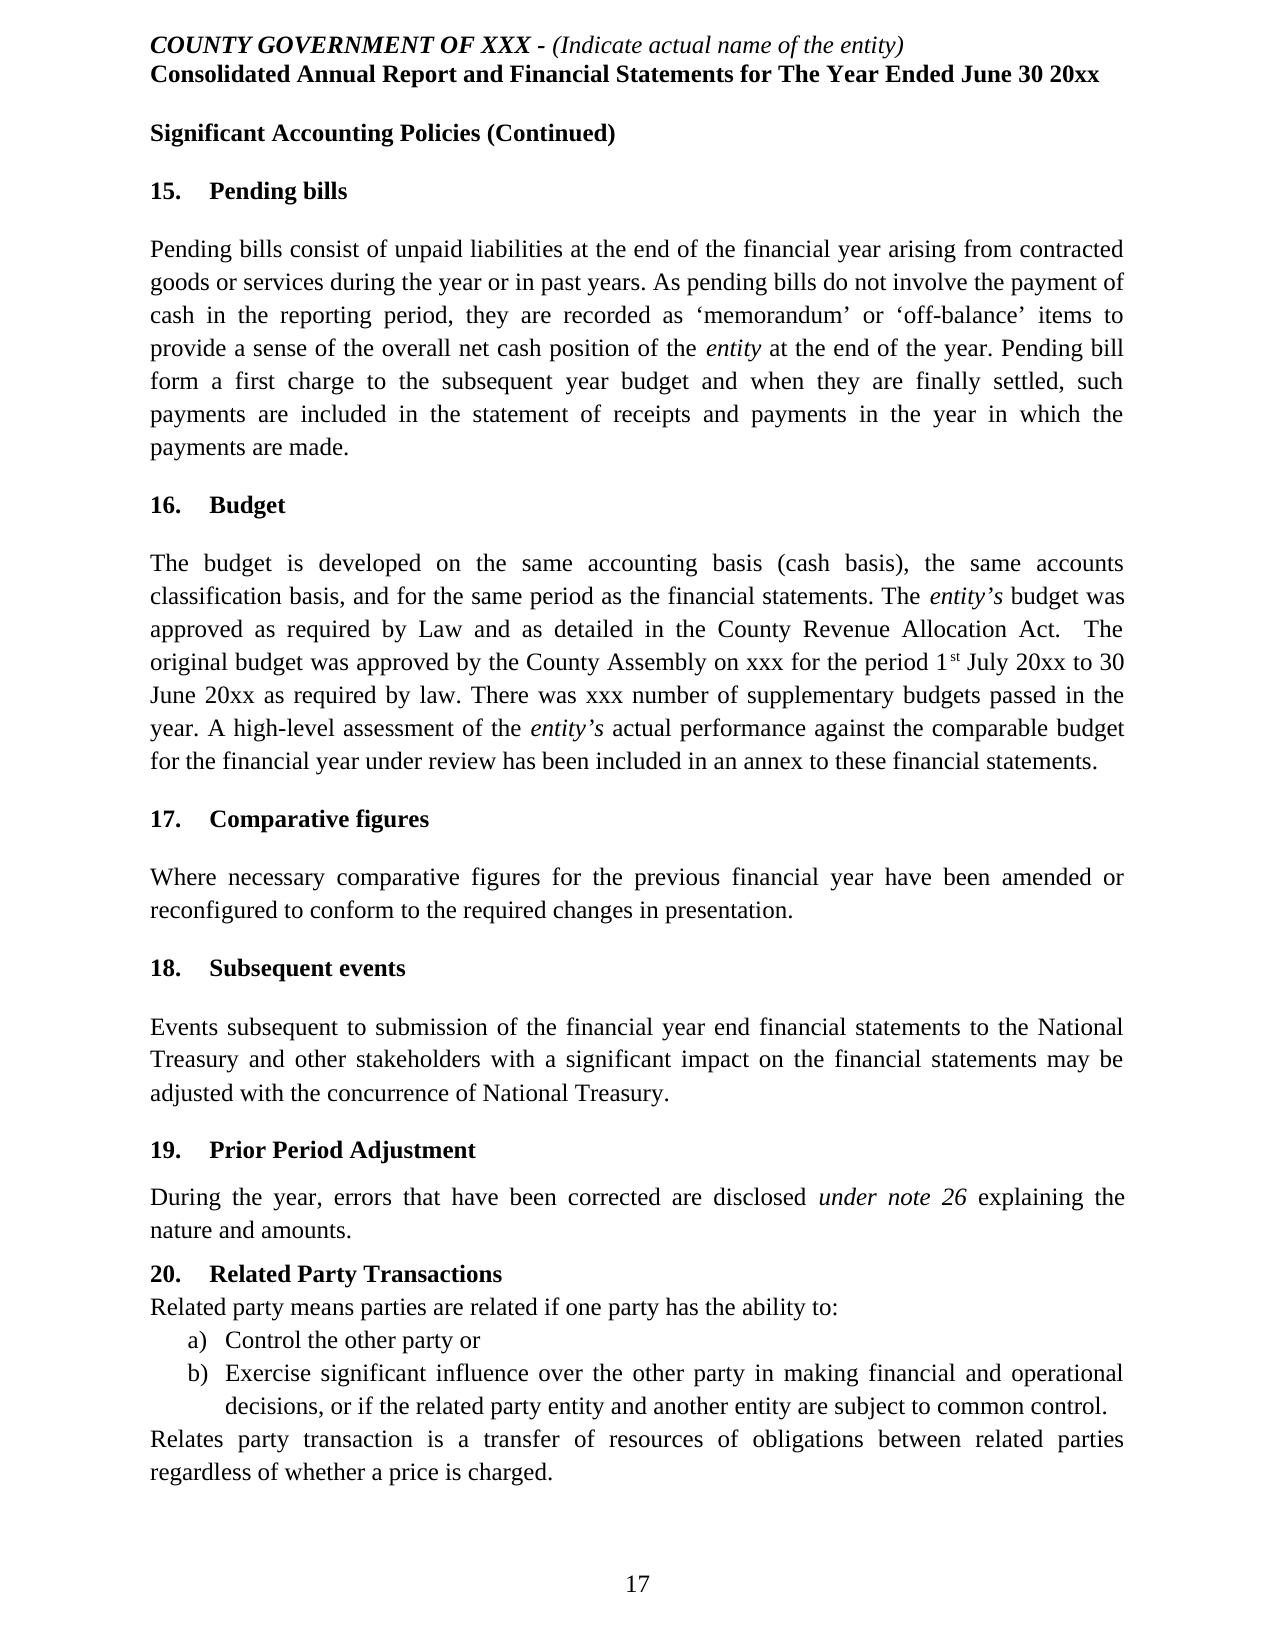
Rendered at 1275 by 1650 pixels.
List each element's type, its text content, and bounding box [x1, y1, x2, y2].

text Where necessary comparative figures for the previous financial year have been amended or reconfigured to conform to the required changes in presentation. [150, 862, 1125, 924]
list Control the other party or [187, 1325, 1125, 1354]
list Prior Period Adjustment [150, 1136, 1125, 1164]
text Relates party transaction is a transfer of resources of obligations between related parties regardless of whether a price is charged. [150, 1424, 1125, 1486]
list Subsequent events [150, 953, 1125, 982]
text The budget is developed on the same accounting basis (cash basis), the same accounts classification basis, and for the same period as the financial statements. The entity’s budget was approved as required by Law and as detailed in the County Revenue Allocation Act. The original budget was approved by the County Assembly on xxx for the period 1st July 20xx to 30 June 20xx as required by law. There was xxx number of supplementary budgets passed in the year. A high-level assessment of the entity’s actual performance against the comparable budget for the financial year under review has been included in an annex to these financial statements. [150, 548, 1125, 775]
list Related Party Transactions [150, 1259, 1125, 1288]
list Exercise significant influence over the other party in making financial and operational decisions, or if the related party entity and another entity are subject to common control. [187, 1358, 1125, 1420]
text During the year, errors that have been corrected are disclosed under note 26 explaining the nature and amounts. [150, 1182, 1125, 1244]
list Budget [150, 490, 1125, 519]
list Pending bills [150, 176, 1125, 205]
text Pending bills consist of unpaid liabilities at the end of the financial year arising from contracted goods or services during the year or in past years. As pending bills do not involve the payment of cash in the reporting period, they are recorded as ‘memorandum’ or ‘off-balance’ items to provide a sense of the overall net cash position of the entity at the end of the year. Pending bill form a first charge to the subsequent year budget and when they are finally settled, such payments are included in the statement of receipts and payments in the year in which the payments are made. [150, 234, 1125, 461]
text Significant Accounting Policies (Continued) [150, 118, 1125, 147]
text Events subsequent to submission of the financial year end financial statements to the National Treasury and other stakeholders with a significant impact on the financial statements may be adjusted with the concurrence of National Treasury. [150, 1012, 1125, 1106]
text Related party means parties are related if one party has the ability to: [150, 1292, 1125, 1321]
list Comparative figures [150, 804, 1125, 833]
